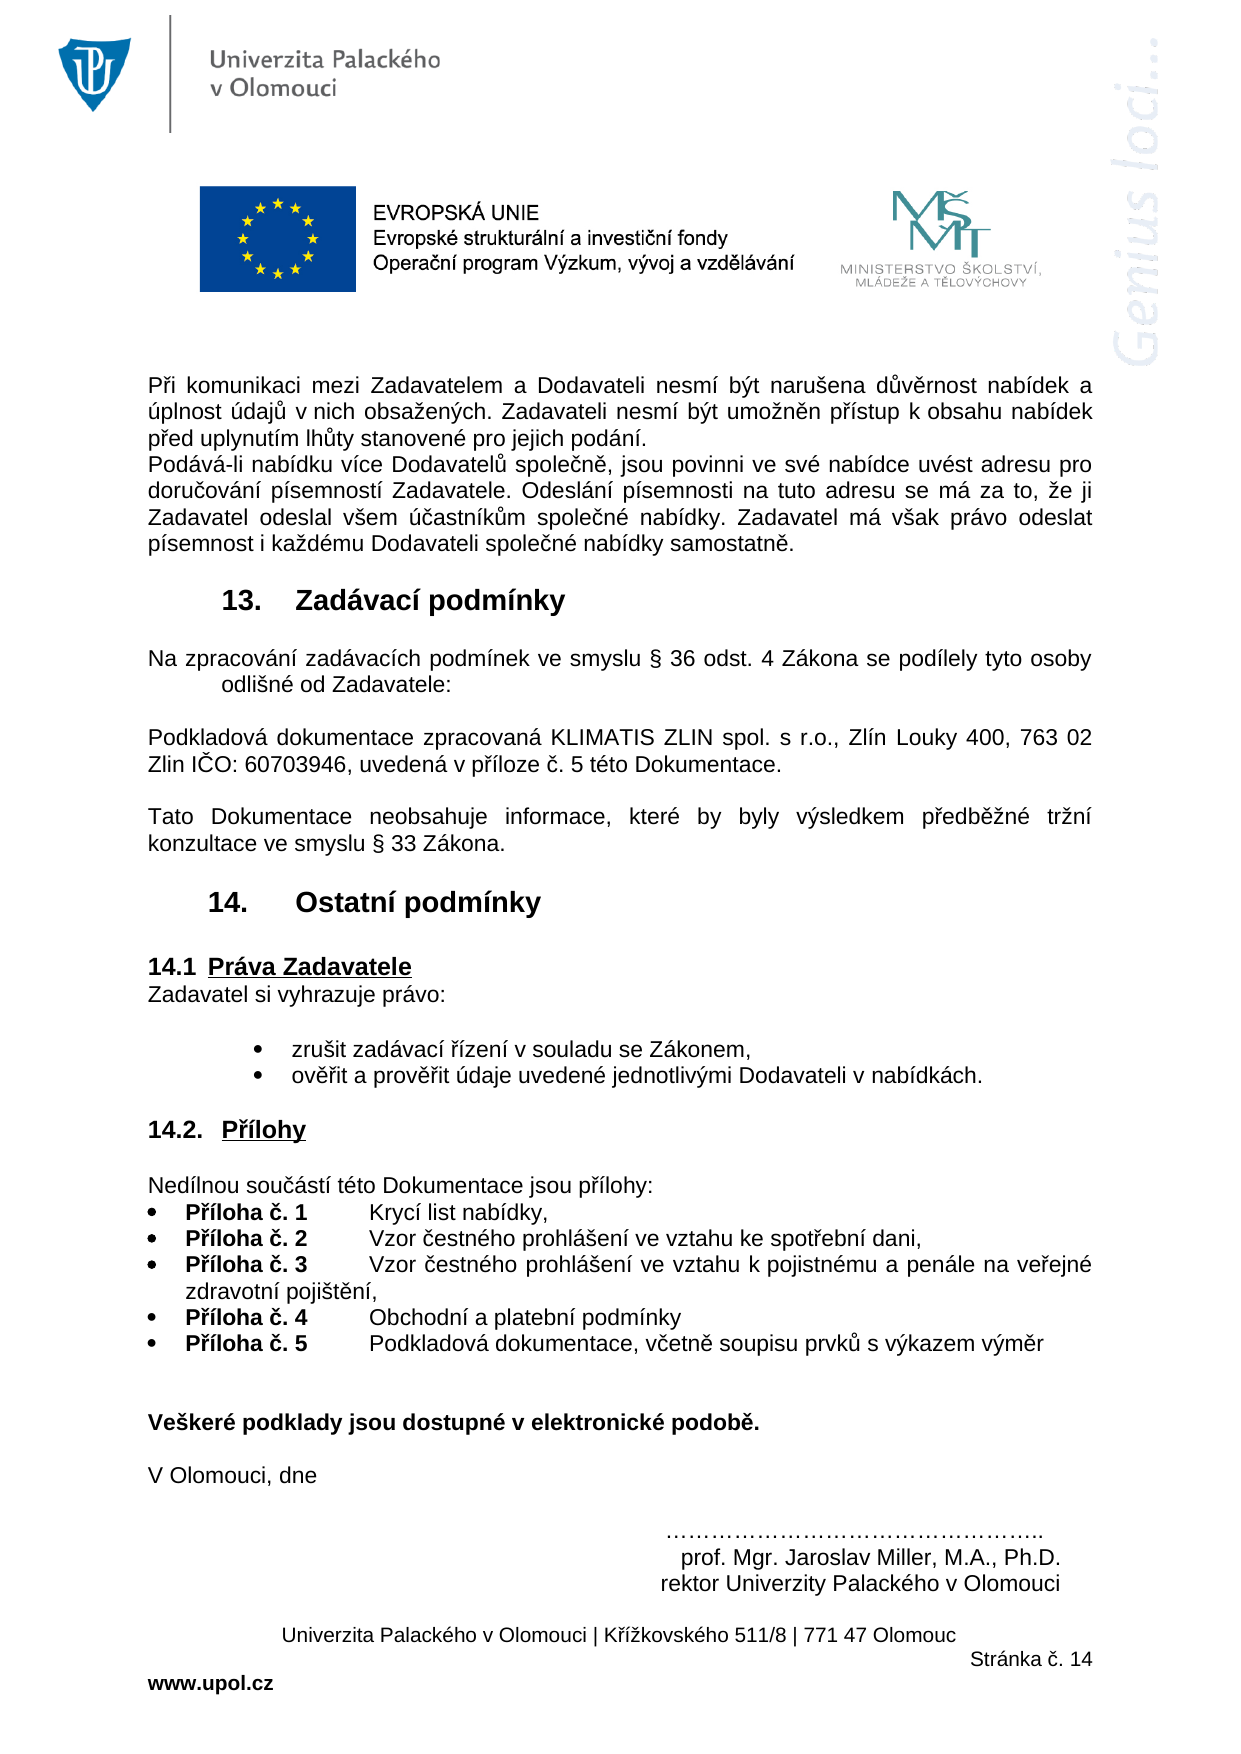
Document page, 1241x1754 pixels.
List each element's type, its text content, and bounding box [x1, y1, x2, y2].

list Příloha č. 2 Vzor čestného prohlášení ve vztahu ke spotřební dani, [148, 1225, 1093, 1251]
text Při komunikaci mezi Zadavatelem a Dodavateli nesmí být narušena důvěrnost nabídek a úplnost údajů v nich obsažených. Zadavateli nesmí být umožněn přístup k obsahu nabídek před uplynutím lhůty stanovené pro jejich podání. [148, 372, 1093, 451]
text prof. Mgr. Jaroslav Miller, M.A., Ph.D. [148, 1543, 1093, 1570]
text Podává-li nabídku více Dodavatelů společně, jsou povinni ve své nabídce uvést adresu pro doručování písemností Zadavatele. Odeslání písemnosti na tuto adresu se má za to, že ji Zadavatel odeslal všem účastníkům společné nabídky. Zadavatel má však právo odeslat písemnost i každému Dodavateli společné nabídky samostatně. [148, 451, 1093, 556]
subtitle 14.2. Přílohy [148, 1115, 1093, 1143]
text ………………………………………….. [664, 1488, 1093, 1543]
list Příloha č. 5 Podkladová dokumentace, včetně soupisu prvků s výkazem výměr [148, 1330, 1093, 1357]
list zrušit zadávací řízení v souladu se Zákonem, [254, 1036, 1093, 1062]
text Veškeré podklady jsou dostupné v elektronické podobě. [148, 1409, 1093, 1436]
list Příloha č. 3 Vzor čestného prohlášení ve vztahu k pojistnému a penále na veřejné zdravotní pojištění, [148, 1251, 1093, 1304]
text Podkladová dokumentace zpracovaná KLIMATIS ZLIN spol. s r.o., Zlín Louky 400, 763 02 Zlin IČO: 60703946, uvedená v příloze č. 5 této Dokumentace. [148, 724, 1093, 777]
picture [58, 15, 1093, 344]
subtitle 13. Zadávací podmínky [148, 583, 1093, 616]
text rektor Univerzity Palackého v Olomouci [148, 1570, 1093, 1596]
subtitle 14.1 Práva Zadavatele [148, 952, 1093, 981]
text V Olomouci, dne [148, 1462, 1093, 1488]
text Zadavatel si vyhrazuje právo: [148, 981, 1093, 1007]
text Tato Dokumentace neobsahuje informace, které by byly výsledkem předběžné tržní konzultace ve smyslu § 33 Zákona. [148, 803, 1093, 856]
list Příloha č. 4 Obchodní a platební podmínky [148, 1304, 1093, 1330]
subtitle Na zpracování zadávacích podmínek ve smyslu § 36 odst. 4 Zákona se podílely tyto osoby odlišné od Zadavatele: [148, 645, 1093, 698]
subtitle 14. Ostatní podmínky [148, 885, 1093, 918]
text Nedílnou součástí této Dokumentace jsou přílohy: [148, 1172, 1093, 1198]
list Příloha č. 1 Krycí list nabídky, [148, 1198, 1093, 1225]
list ověřit a prověřit údaje uvedené jednotlivými Dodavateli v nabídkách. [254, 1062, 1093, 1088]
picture [1110, 38, 1158, 366]
